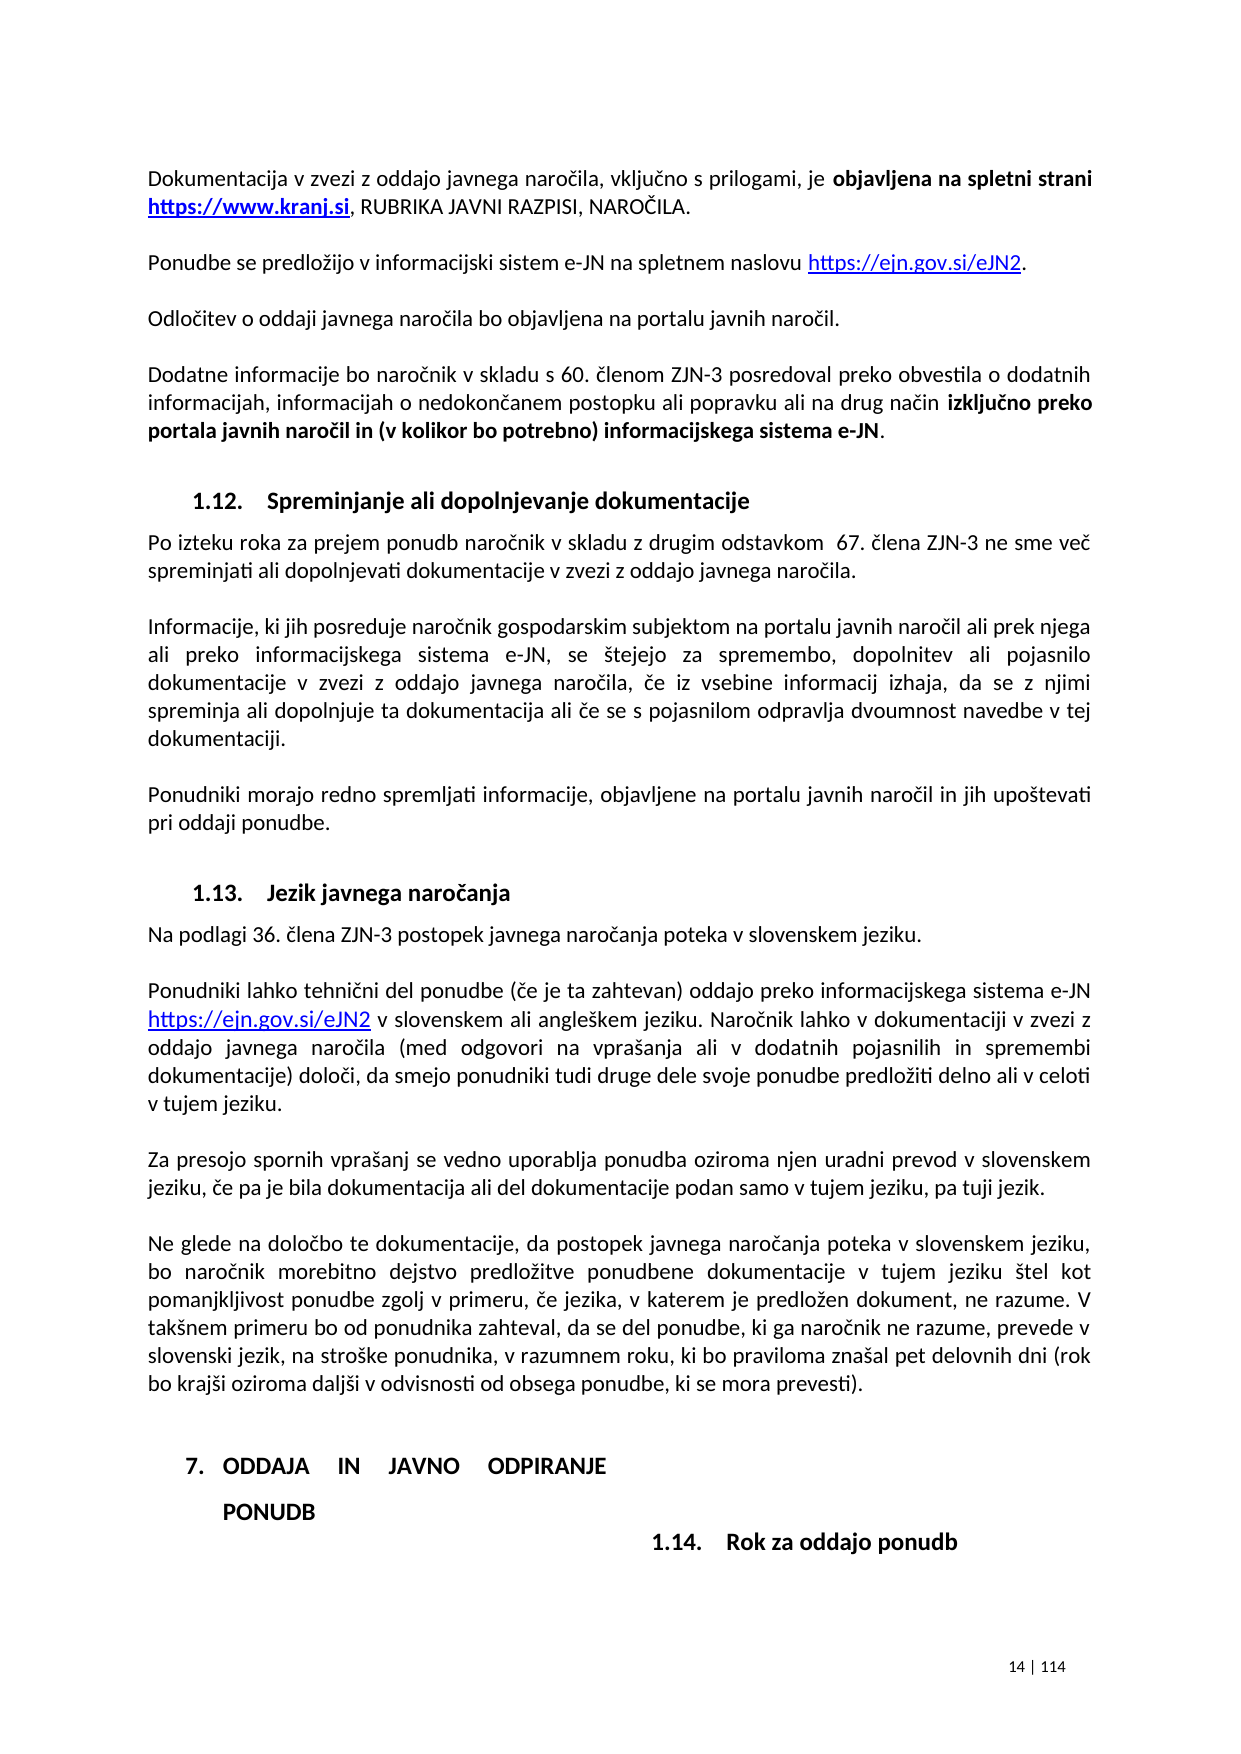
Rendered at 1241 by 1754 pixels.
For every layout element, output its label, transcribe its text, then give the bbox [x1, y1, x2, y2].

subtitle Spreminjanje ali dopolnjevanje dokumentacije [192, 485, 1093, 516]
text Dodatne informacije bo naročnik v skladu s 60. členom ZJN-3 posredoval preko obvestila o dodatnih informacijah, informacijah o nedokončanem postopku ali popravku ali na drug način izključno preko portala javnih naročil in (v kolikor bo potrebno) informacijskega sistema e-JN. [148, 360, 1093, 444]
text Za presojo spornih vprašanj se vedno uporablja ponudba oziroma njen uradni prevod v slovenskem jeziku, če pa je bila dokumentacija ali del dokumentacije podan samo v tujem jeziku, pa tuji jezik. [148, 1145, 1093, 1201]
text Ponudniki lahko tehnični del ponudbe (če je ta zahtevan) oddajo preko informacijskega sistema e-JN https://ejn.gov.si/eJN2 v slovenskem ali angleškem jeziku. Naročnik lahko v dokumentaciji v zvezi z oddajo javnega naročila (med odgovori na vprašanja ali v dodatnih pojasnilih in spremembi dokumentacije) določi, da smejo ponudniki tudi druge dele svoje ponudbe predložiti delno ali v celoti v tujem jeziku. [148, 976, 1093, 1117]
text Ne glede na določbo te dokumentacije, da postopek javnega naročanja poteka v slovenskem jeziku, bo naročnik morebitno dejstvo predložitve ponudbene dokumentacije v tujem jeziku štel kot pomanjkljivost ponudbe zgolj v primeru, če jezika, v katerem je predložen dokument, ne razume. V takšnem primeru bo od ponudnika zahteval, da se del ponudbe, ki ga naročnik ne razume, prevede v slovenski jezik, na stroške ponudnika, v razumnem roku, ki bo praviloma znašal pet delovnih dni (rok bo krajši oziroma daljši v odvisnosti od obsega ponudbe, ki se mora prevesti). [148, 1229, 1093, 1397]
subtitle Rok za oddajo ponudb [192, 1526, 1093, 1556]
text Odločitev o oddaji javnega naročila bo objavljena na portalu javnih naročil. [148, 304, 1093, 332]
text Na podlagi 36. člena ZJN-3 postopek javnega naročanja poteka v slovenskem jeziku. [148, 920, 1093, 948]
text Dokumentacija v zvezi z oddajo javnega naročila, vključno s prilogami, je objavljena na spletni strani https://www.kranj.si, RUBRIKA JAVNI RAZPISI, NAROČILA. [148, 164, 1093, 220]
text Informacije, ki jih posreduje naročnik gospodarskim subjektom na portalu javnih naročil ali prek njega ali preko informacijskega sistema e-JN, se štejejo za spremembo, dopolnitev ali pojasnilo dokumentacije v zvezi z oddajo javnega naročila, če iz vsebine informacij izhaja, da se z njimi spreminja ali dopolnjuje ta dokumentacija ali če se s pojasnilom odpravlja dvoumnost navedbe v tej dokumentaciji. [148, 612, 1093, 752]
subtitle Jezik javnega naročanja [192, 877, 1093, 907]
text Ponudniki morajo redno spremljati informacije, objavljene na portalu javnih naročil in jih upoštevati pri oddaji ponudbe. [148, 780, 1093, 836]
text Ponudbe se predložijo v informacijski sistem e-JN na spletnem naslovu https://ejn.gov.si/eJN2. [148, 248, 1093, 276]
text Po izteku roka za prejem ponudb naročnik v skladu z drugim odstavkom 67. člena ZJN-3 ne sme več spreminjati ali dopolnjevati dokumentacije v zvezi z oddajo javnega naročila. [148, 528, 1093, 584]
subtitle ODDAJA IN JAVNO ODPIRANJE PONUDB [185, 1451, 607, 1527]
